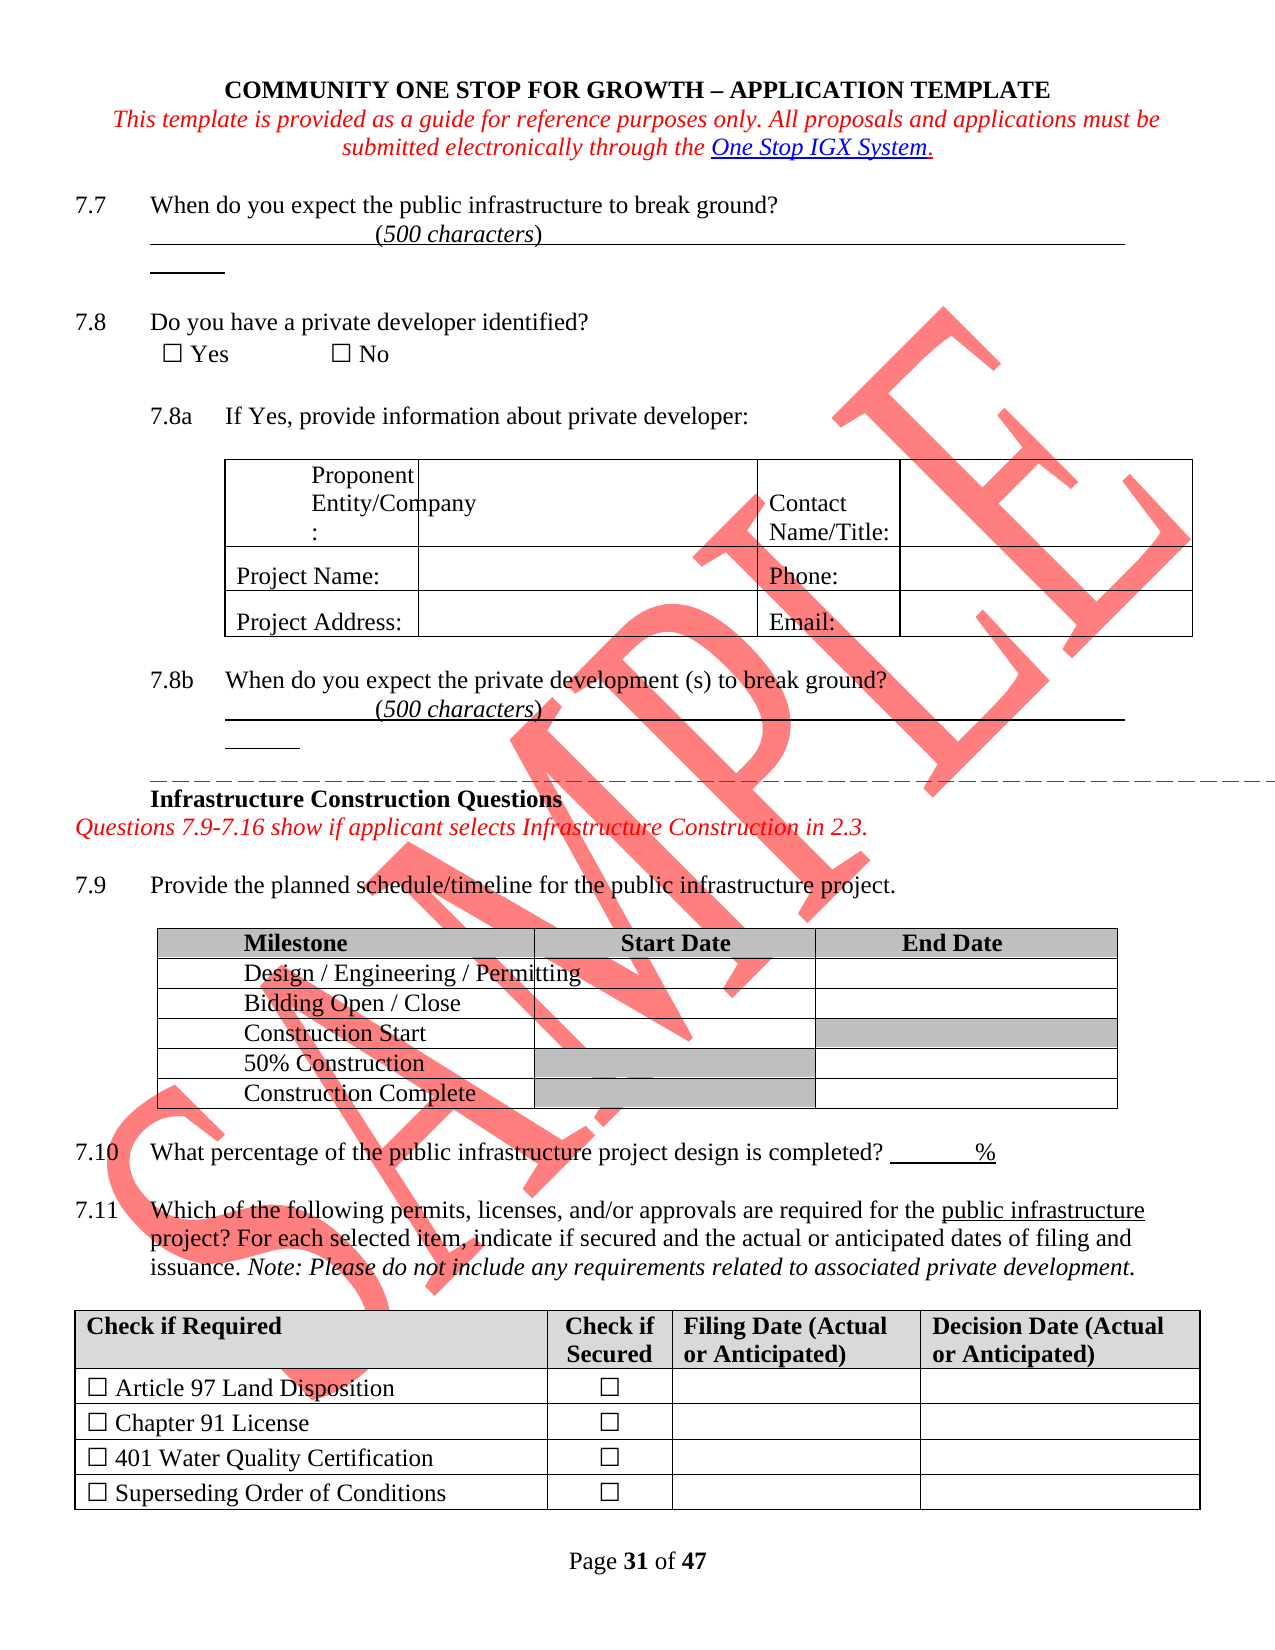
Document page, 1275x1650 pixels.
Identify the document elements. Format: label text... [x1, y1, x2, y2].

table_cell Construction Complete [158, 1079, 534, 1107]
table_cell [901, 547, 1192, 590]
table_cell Phone: [758, 547, 899, 590]
list Do you have a private developer identified? [75, 307, 1200, 336]
table_cell [419, 591, 757, 636]
table_cell [921, 1440, 1199, 1473]
table_cell [535, 989, 815, 1017]
table_header Check if Required [76, 1311, 547, 1368]
table_header Start Date [535, 929, 815, 957]
list If Yes, provide information about private developer: [150, 401, 1275, 430]
table_cell [535, 1019, 815, 1047]
table_cell 401 Water Quality Certification [76, 1440, 547, 1473]
table_cell [816, 959, 1117, 987]
table_cell [673, 1475, 920, 1509]
list Which of the following permits, licenses, and/or approvals are required for the public infrastructure project? For each selected item, indicate if secured and the actual or anticipated dates of filing and issuance. Note: Please do not include any requirements related to associated private development. [75, 1195, 1200, 1281]
table_cell Design / Engineering / Permitting [158, 959, 534, 987]
list When do you expect the private development (s) to break ground? [150, 666, 1200, 694]
list Provide the planned schedule/timeline for the public infrastructure project. [75, 870, 1275, 899]
table_header No [319, 336, 487, 370]
table_cell Email: [758, 591, 899, 636]
table_cell [673, 1404, 920, 1438]
table_cell Superseding Order of Conditions [76, 1475, 547, 1509]
table_header Yes [150, 336, 319, 370]
table_cell [816, 1019, 1117, 1047]
table_cell [921, 1369, 1199, 1403]
text Questions 7.9-7.16 show if applicant selects Infrastructure Construction in 2.3. [75, 812, 1200, 841]
table_cell [673, 1369, 920, 1403]
table_header Check if Secured [548, 1311, 672, 1368]
list (500 characters) [150, 219, 1200, 276]
table_cell Article 97 Land Disposition [76, 1369, 547, 1403]
table_cell [816, 1079, 1117, 1107]
table_cell Construction Start [158, 1019, 534, 1047]
table_cell [673, 1440, 920, 1473]
table_cell Project Address: [226, 591, 418, 636]
table_cell Bidding Open / Close [158, 989, 534, 1017]
list When do you expect the public infrastructure to break ground? [75, 190, 1200, 219]
table_cell [816, 989, 1117, 1017]
table_cell [901, 591, 1192, 636]
table_header [901, 460, 1192, 546]
text Infrastructure Construction Questions [150, 781, 1275, 812]
list What percentage of the public infrastructure project design is completed? % [75, 1137, 1275, 1166]
table_cell 50% Construction [158, 1049, 534, 1077]
table_cell Project Name: [226, 547, 418, 590]
table_cell [535, 959, 815, 987]
table_cell [419, 547, 757, 590]
table_header Contact Name/Title: [758, 460, 899, 546]
table_cell [921, 1475, 1199, 1509]
table_cell [535, 1079, 815, 1107]
table_header End Date [816, 929, 1117, 957]
table_cell [816, 1049, 1117, 1077]
list (500 characters) [225, 694, 1200, 752]
table_cell Chapter 91 License [76, 1404, 547, 1438]
table_cell [535, 1049, 815, 1077]
table_cell [921, 1404, 1199, 1438]
table_header [419, 460, 757, 546]
table_header Decision Date (Actual or Anticipated) [921, 1311, 1199, 1368]
table_header Proponent Entity/Company: [226, 460, 418, 546]
table_header Filing Date (Actual or Anticipated) [673, 1311, 920, 1368]
table_header Milestone [158, 929, 534, 957]
